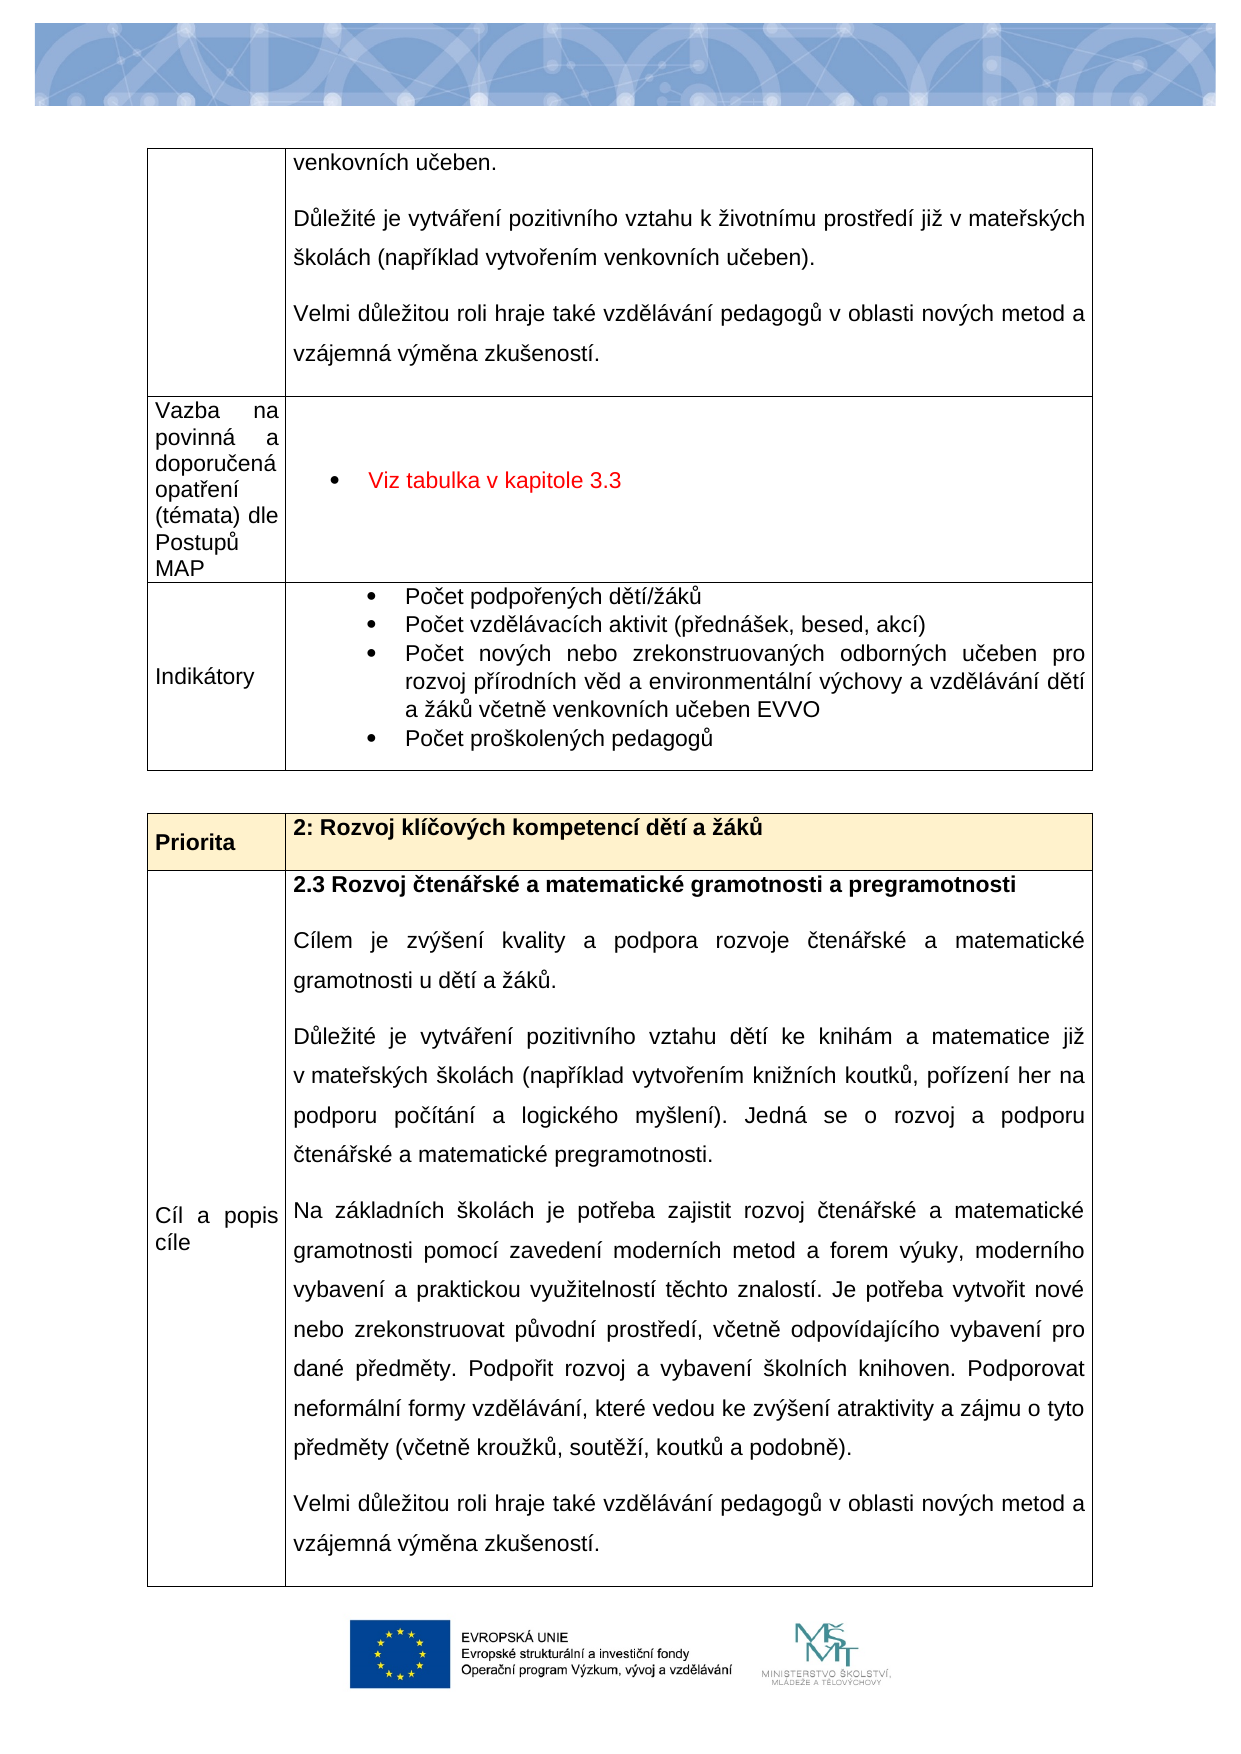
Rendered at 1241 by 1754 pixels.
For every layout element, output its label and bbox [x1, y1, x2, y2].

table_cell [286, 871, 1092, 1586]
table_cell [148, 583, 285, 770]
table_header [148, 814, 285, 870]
picture [34, 23, 1216, 106]
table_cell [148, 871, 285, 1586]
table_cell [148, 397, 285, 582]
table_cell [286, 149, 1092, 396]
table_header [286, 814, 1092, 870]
picture [317, 1610, 924, 1702]
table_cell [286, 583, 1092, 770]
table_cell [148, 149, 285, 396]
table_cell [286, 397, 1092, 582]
